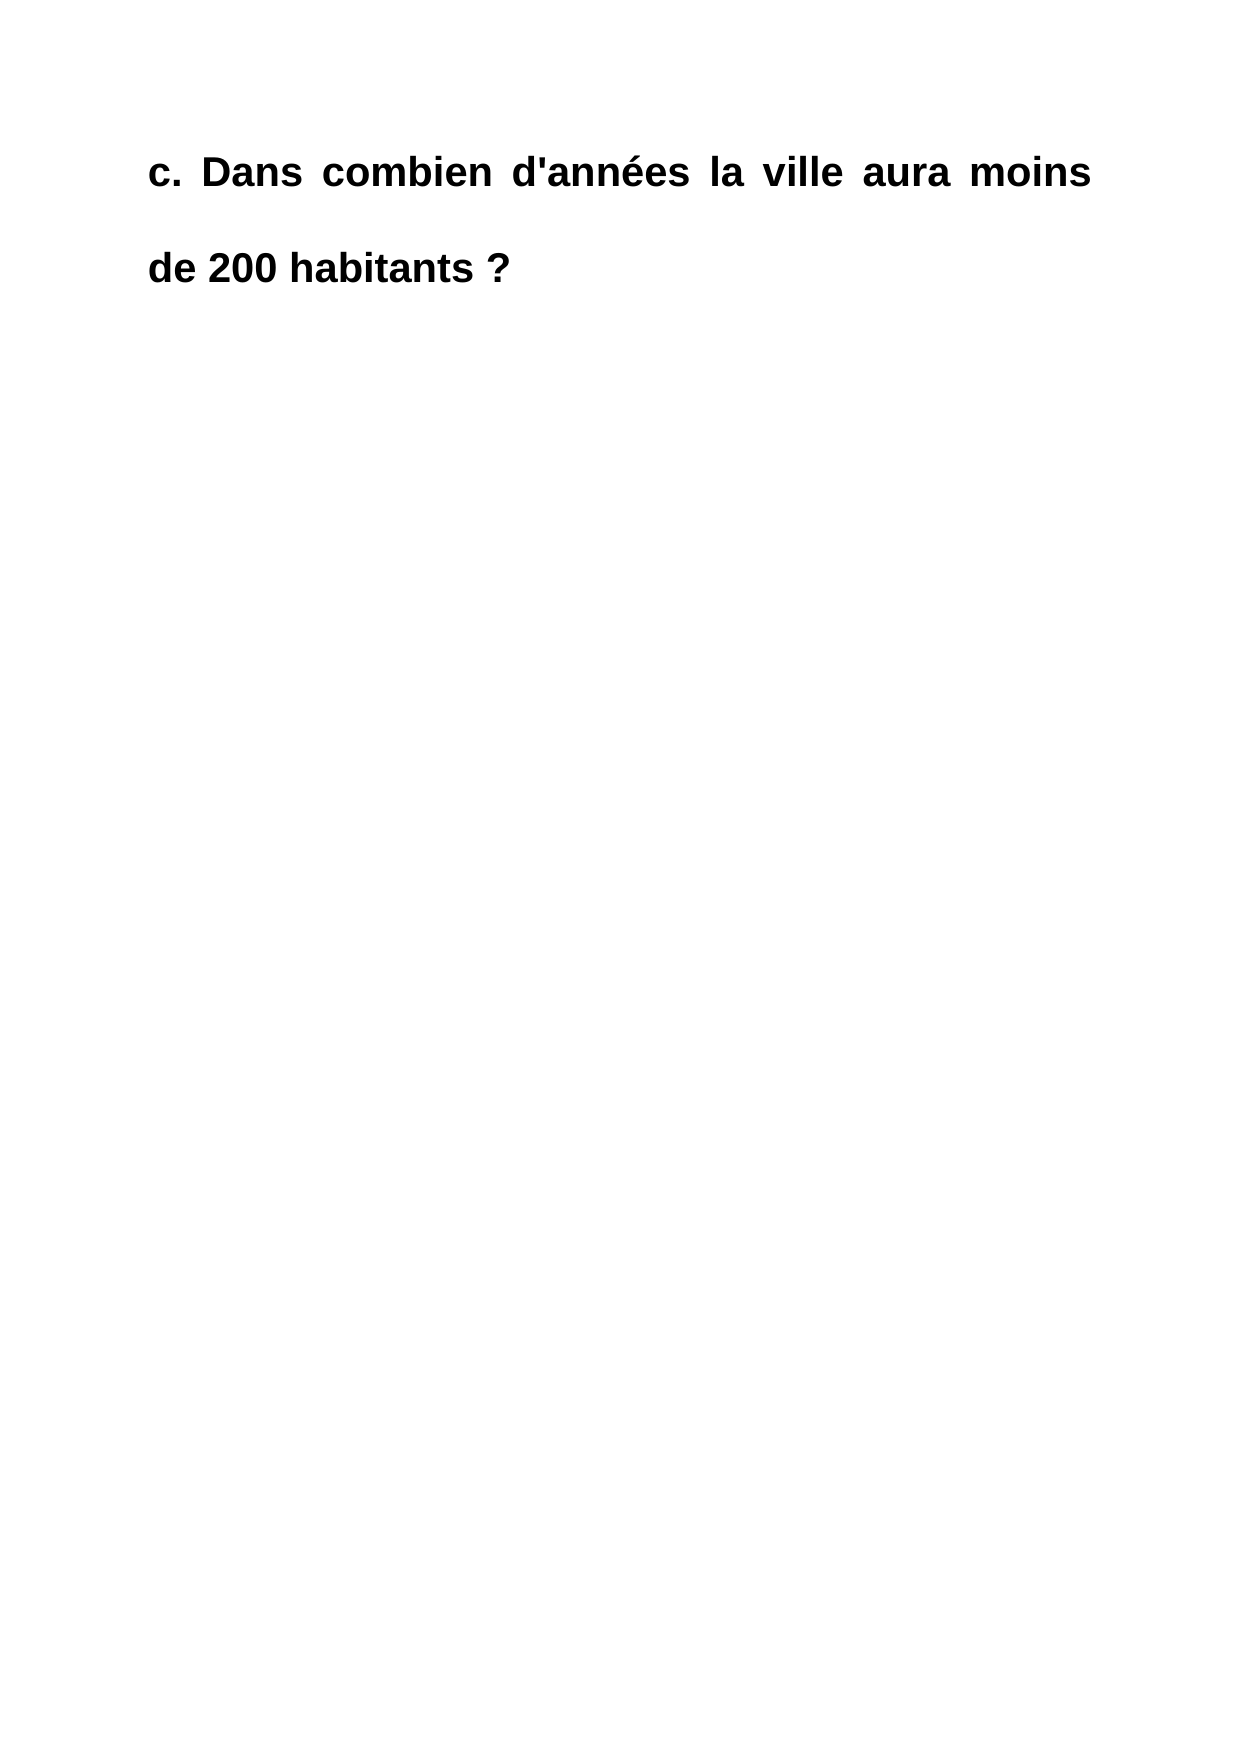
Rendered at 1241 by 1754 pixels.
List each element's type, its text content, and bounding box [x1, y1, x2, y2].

text c. Dans combien d'années la ville aura moins de 200 habitants ? [148, 148, 1093, 291]
